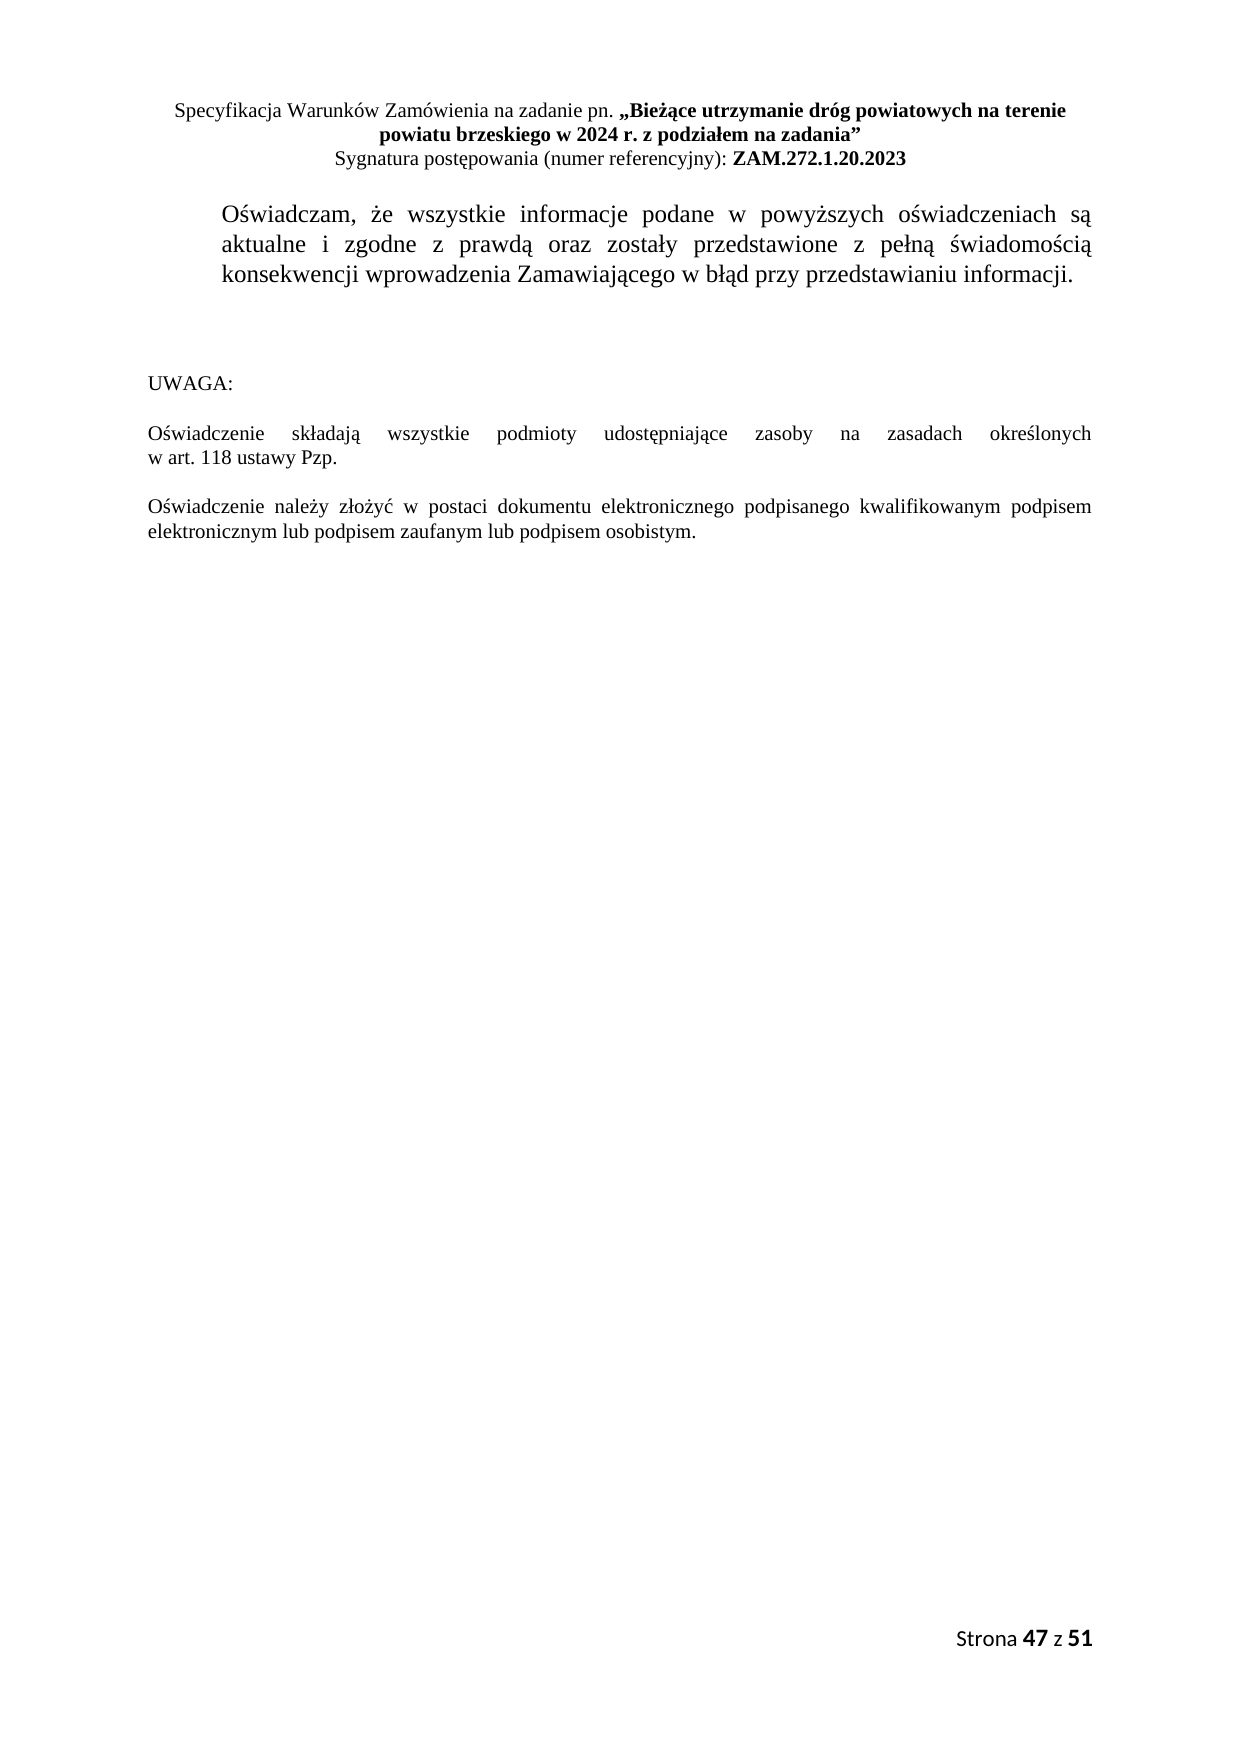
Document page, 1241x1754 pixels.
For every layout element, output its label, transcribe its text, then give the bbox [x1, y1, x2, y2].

list UWAGA: [148, 370, 1093, 394]
list Oświadczenie należy złożyć w postaci dokumentu elektronicznego podpisanego kwalifikowanym podpisem elektronicznym lub podpisem zaufanym lub podpisem osobistym. [148, 494, 1093, 543]
list Oświadczenie składają wszystkie podmioty udostępniające zasoby na zasadach określonych w art. 118 ustawy Pzp. [148, 421, 1093, 469]
list Oświadczam, że wszystkie informacje podane w powyższych oświadczeniach są aktualne i zgodne z prawdą oraz zostały przedstawione z pełną świadomością konsekwencji wprowadzenia Zamawiającego w błąd przy przedstawianiu informacji. [221, 199, 1093, 288]
